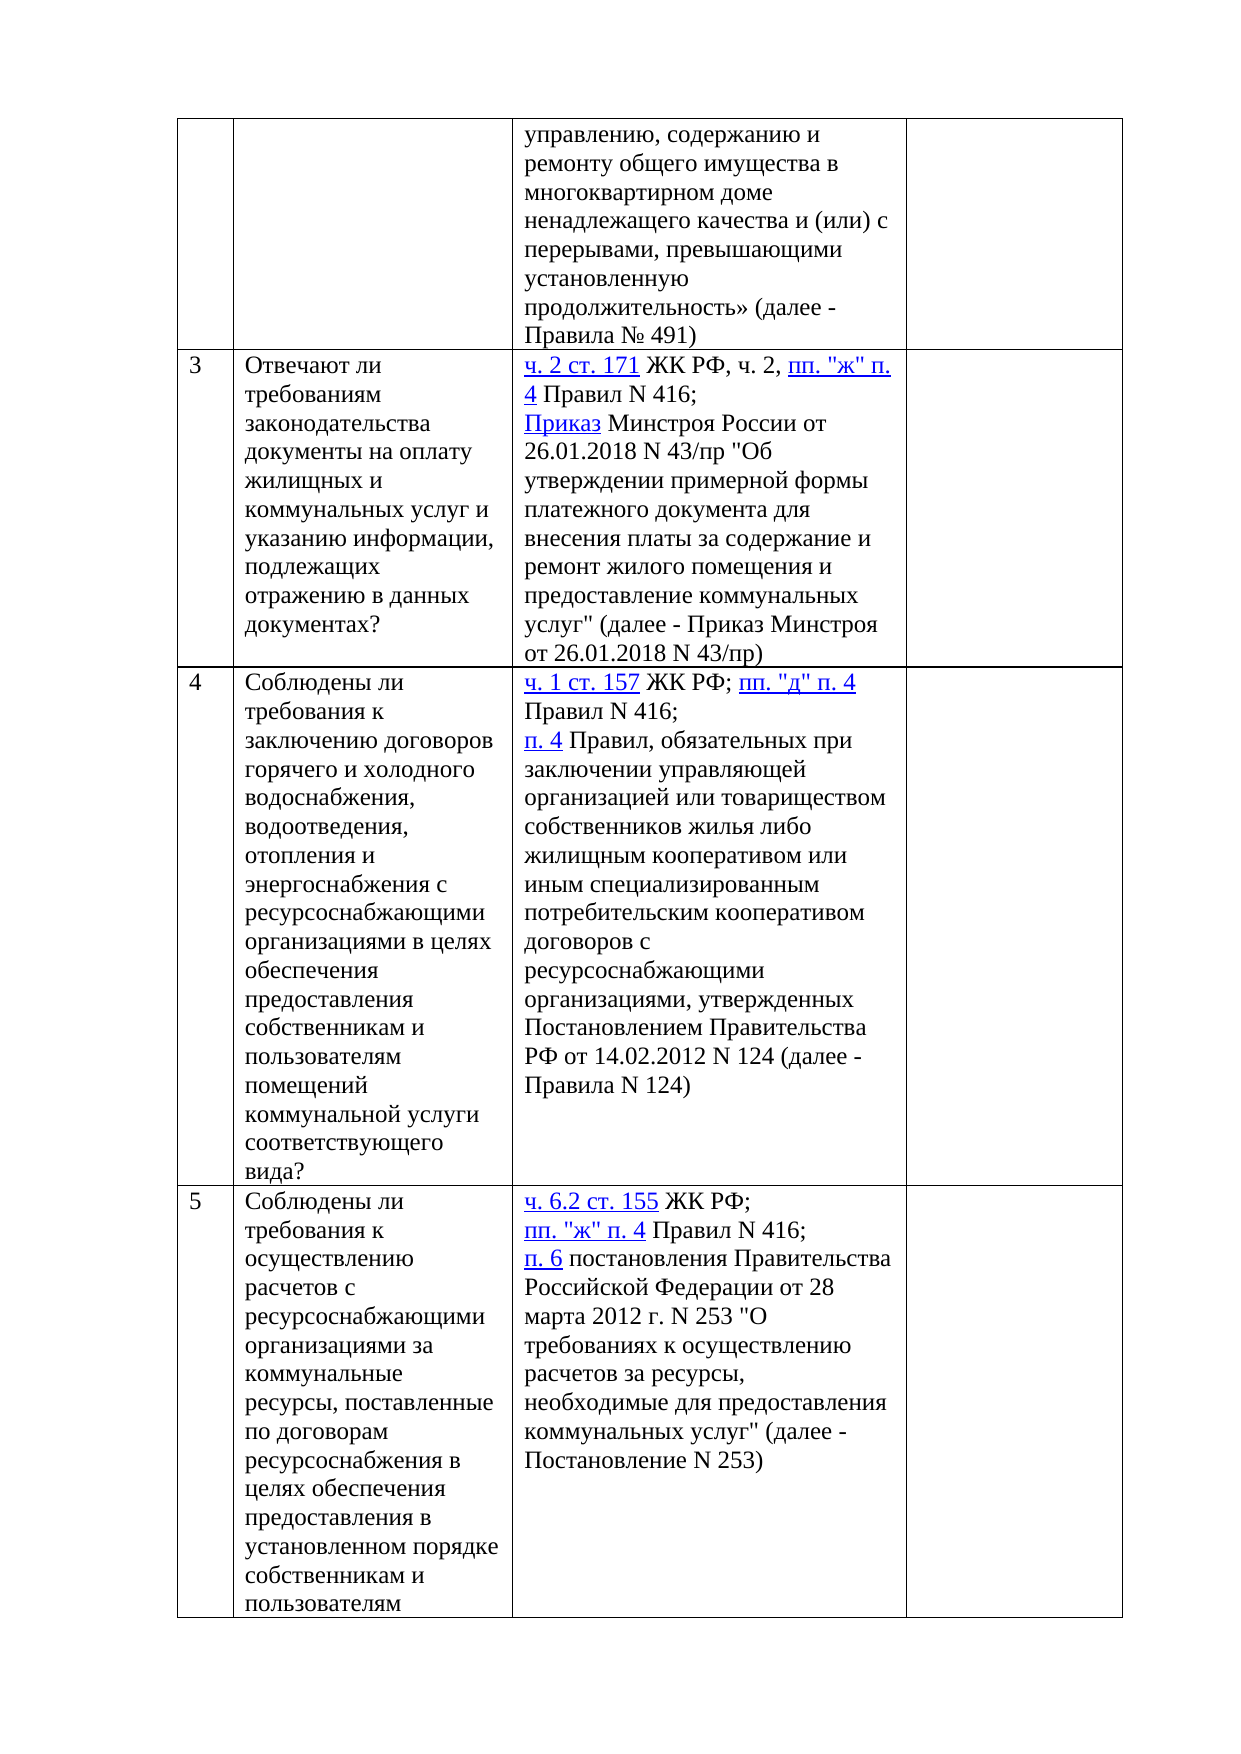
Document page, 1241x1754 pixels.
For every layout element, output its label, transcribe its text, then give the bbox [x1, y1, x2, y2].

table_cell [234, 1186, 512, 1617]
table_cell [907, 350, 1122, 666]
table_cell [513, 119, 906, 349]
table_cell 2 [178, 119, 233, 349]
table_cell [513, 1186, 906, 1617]
table_cell 5 [178, 1186, 233, 1617]
table_cell ч. 2 ст. 171 ЖК РФ, ч. 2, пп. "ж" п. 4 Правил N 416; Приказ Минстроя России от 26.01.2018 N 43/пр "Об утверждении примерной формы платежного документа для внесения платы за содержание и ремонт жилого помещения и предоставление коммунальных услуг" (далее - Приказ Минстроя от 26.01.2018 N 43/пр) [513, 350, 906, 666]
table_cell Соблюдены ли требования к заключению договоров горячего и холодного водоснабжения, водоотведения, отопления и энергоснабжения с ресурсоснабжающими организациями в целях обеспечения предоставления собственникам и пользователям помещений коммунальной услуги соответствующего вида? [234, 668, 512, 1185]
table_cell ч. 1 ст. 157 ЖК РФ; пп. "д" п. 4 Правил N 416; п. 4 Правил, обязательных при заключении управляющей организацией или товариществом собственников жилья либо жилищным кооперативом или иным специализированным потребительским кооперативом договоров с ресурсоснабжающими организациями, утвержденных Постановлением Правительства РФ от 14.02.2012 N 124 (далее - Правила N 124) [513, 668, 906, 1185]
table_cell [907, 668, 1122, 1185]
table_cell Отвечают ли требованиям законодательства документы на оплату жилищных и коммунальных услуг и указанию информации, подлежащих отражению в данных документах? [234, 350, 512, 666]
table_cell 3 [178, 350, 233, 666]
table_cell [907, 119, 1122, 349]
table_cell [907, 1186, 1122, 1617]
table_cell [234, 119, 512, 349]
table_cell 4 [178, 668, 233, 1185]
